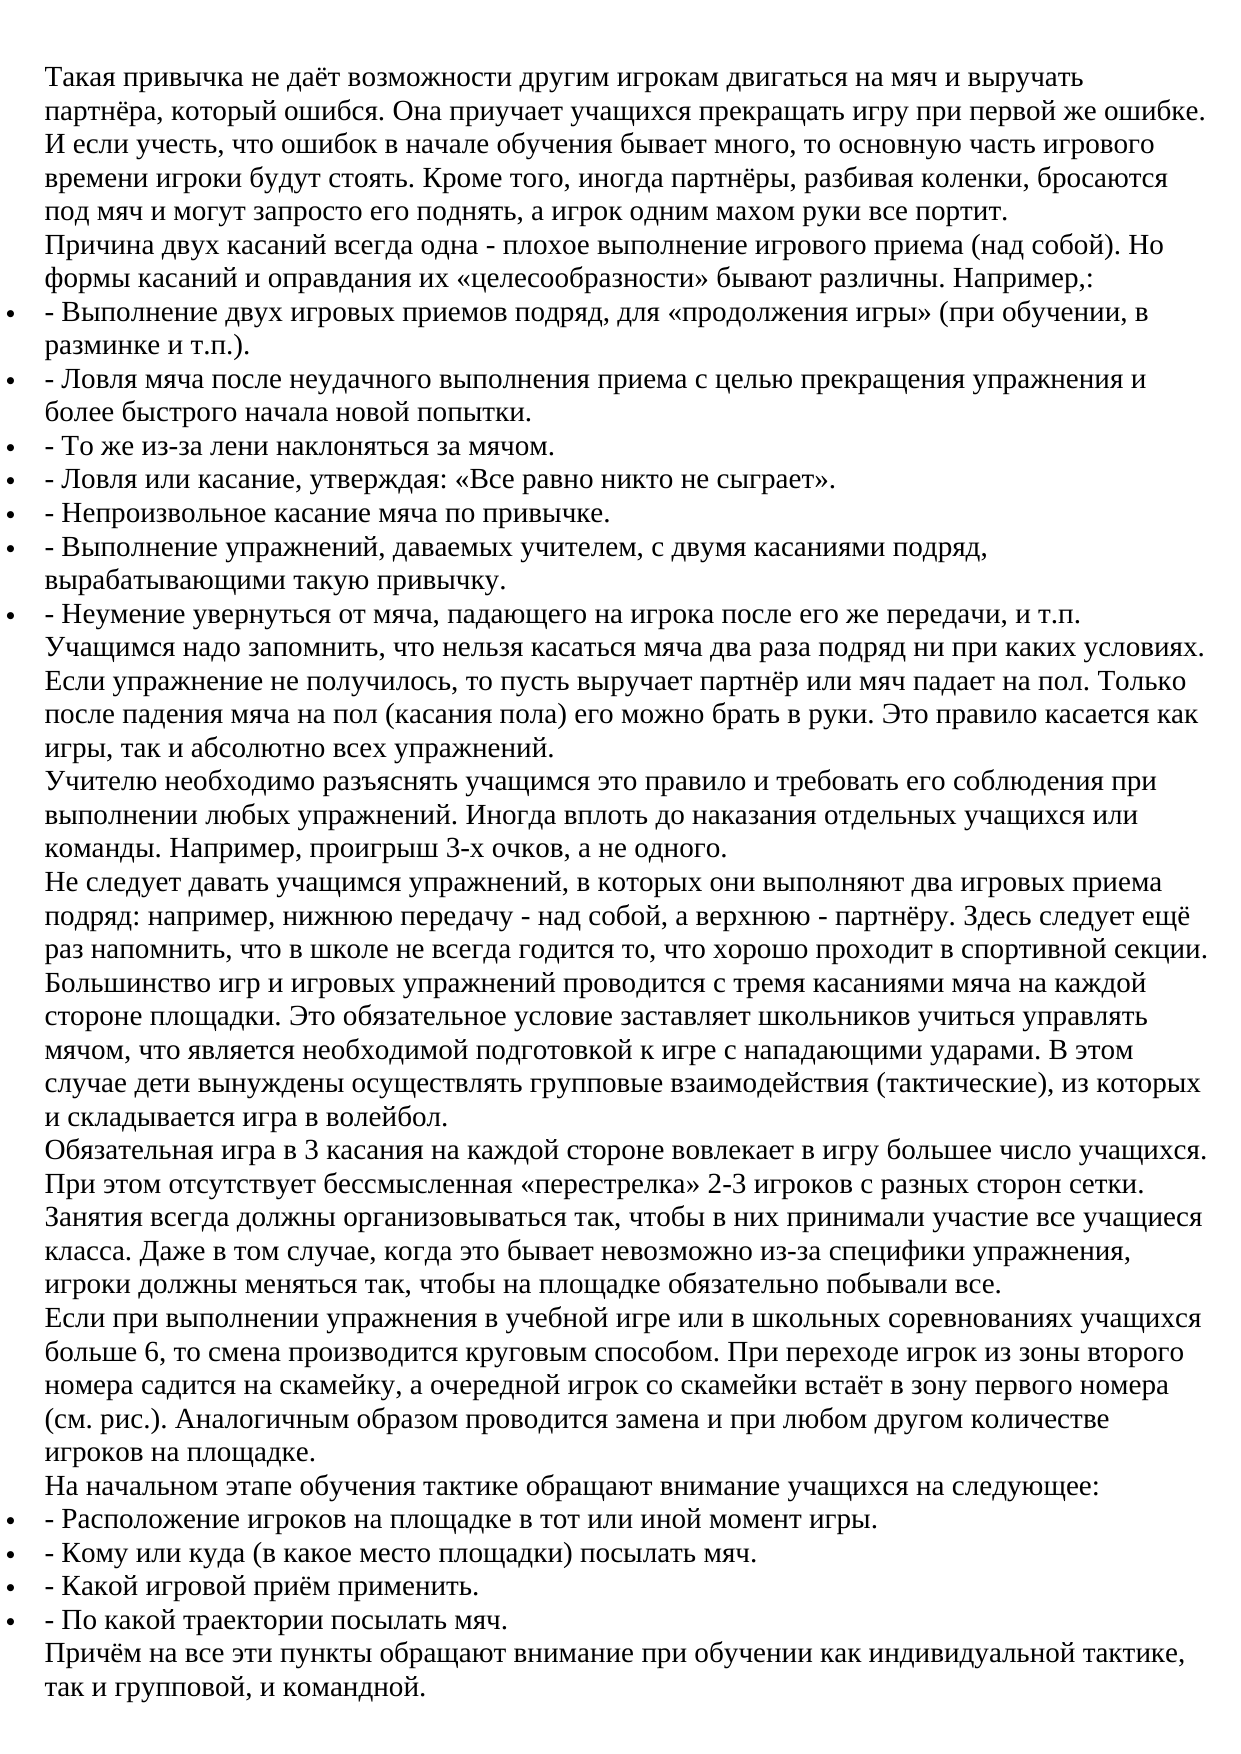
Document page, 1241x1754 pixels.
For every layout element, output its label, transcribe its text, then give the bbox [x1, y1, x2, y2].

list - Кому или куда (в какое место площадки) посылать мяч. [7, 1535, 1211, 1568]
text Большинство игр и игровых упражнений проводится с тремя касаниями мяча на каждой стороне площадки. Это обязательное условие заставляет школьников учиться управлять мячом, что является необходимой подготовкой к игре с нападающими ударами. В этом случае дети вынуждены осуществлять групповые взаимодействия (тактические), из которых и складывается игра в волейбол. [44, 965, 1211, 1132]
text На начальном этапе обучения тактике обращают внимание учащихся на следующее: [44, 1468, 1211, 1501]
list - То же из-за лени наклоняться за мячом. [7, 428, 1211, 462]
text Причём на все эти пункты обращают внимание при обучении как индивидуальной тактике, так и групповой, и командной. [44, 1636, 1211, 1703]
text Не следует давать учащимся упражнений, в которых они выполняют два игровых приема подряд: например, нижнюю передачу - над собой, а верхнюю - партнёру. Здесь следует ещё раз напомнить, что в школе не всегда годится то, что хорошо проходит в спортивной секции. [44, 864, 1211, 965]
list - Какой игровой приём применить. [7, 1568, 1211, 1602]
list - Выполнение упражнений, даваемых учителем, с двумя касаниями подряд, вырабатывающими такую привычку. [7, 529, 1211, 596]
list - Ловля мяча после неудачного выполнения приема с целью прекращения упражнения и более быстрого начала новой попытки. [7, 361, 1211, 428]
list - Выполнение двух игровых приемов подряд, для «продолжения игры» (при обучении, в разминке и т.п.). [7, 294, 1211, 361]
text Учащимся надо запомнить, что нельзя касаться мяча два раза подряд ни при каких условиях. Если упражнение не получилось, то пусть выручает партнёр или мяч падает на пол. Только после падения мяча на пол (касания пола) его можно брать в руки. Это правило касается как игры, так и абсолютно всех упражнений. [44, 629, 1211, 763]
text Такая привычка не даёт возможности другим игрокам двигаться на мяч и выручать партнёра, который ошибся. Она приучает учащихся прекращать игру при первой же ошибке. И если учесть, что ошибок в начале обучения бывает много, то основную часть игрового времени игроки будут стоять. Кроме того, иногда партнёры, разбивая коленки, бросаются под мяч и могут запросто его поднять, а игрок одним махом руки все портит. [44, 59, 1211, 227]
list - Неумение увернуться от мяча, падающего на игрока после его же передачи, и т.п. [7, 596, 1211, 629]
text Занятия всегда должны организовываться так, чтобы в них принимали участие все учащиеся класса. Даже в том случае, когда это бывает невозможно из-за специфики упражнения, игроки должны меняться так, чтобы на площадке обязательно побывали все. [44, 1199, 1211, 1300]
list - Непроизвольное касание мяча по привычке. [7, 495, 1211, 529]
text Причина двух касаний всегда одна - плохое выполнение игрового приема (над собой). Но формы касаний и оправдания их «целесообразности» бывают различны. Например,: [44, 227, 1211, 294]
text Обязательная игра в 3 касания на каждой стороне вовлекает в игру большее число учащихся. При этом отсутствует бессмысленная «перестрелка» 2-3 игроков с разных сторон сетки. [44, 1132, 1211, 1199]
list - Расположение игроков на площадке в тот или иной момент игры. [7, 1501, 1211, 1535]
list - Ловля или касание, утверждая: «Все равно никто не сыграет». [7, 462, 1211, 495]
list - По какой траектории посылать мяч. [7, 1602, 1211, 1636]
text Если при выполнении упражнения в учебной игре или в школьных соревнованиях учащихся больше 6, то смена производится круговым способом. При переходе игрок из зоны второго номера садится на скамейку, а очередной игрок со скамейки встаёт в зону первого номера (см. рис.). Аналогичным образом проводится замена и при любом другом количестве игроков на площадке. [44, 1300, 1211, 1468]
text Учителю необходимо разъяснять учащимся это правило и требовать его соблюдения при выполнении любых упражнений. Иногда вплоть до наказания отдельных учащихся или команды. Например, проигрыш 3-х очков, а не одного. [44, 763, 1211, 864]
